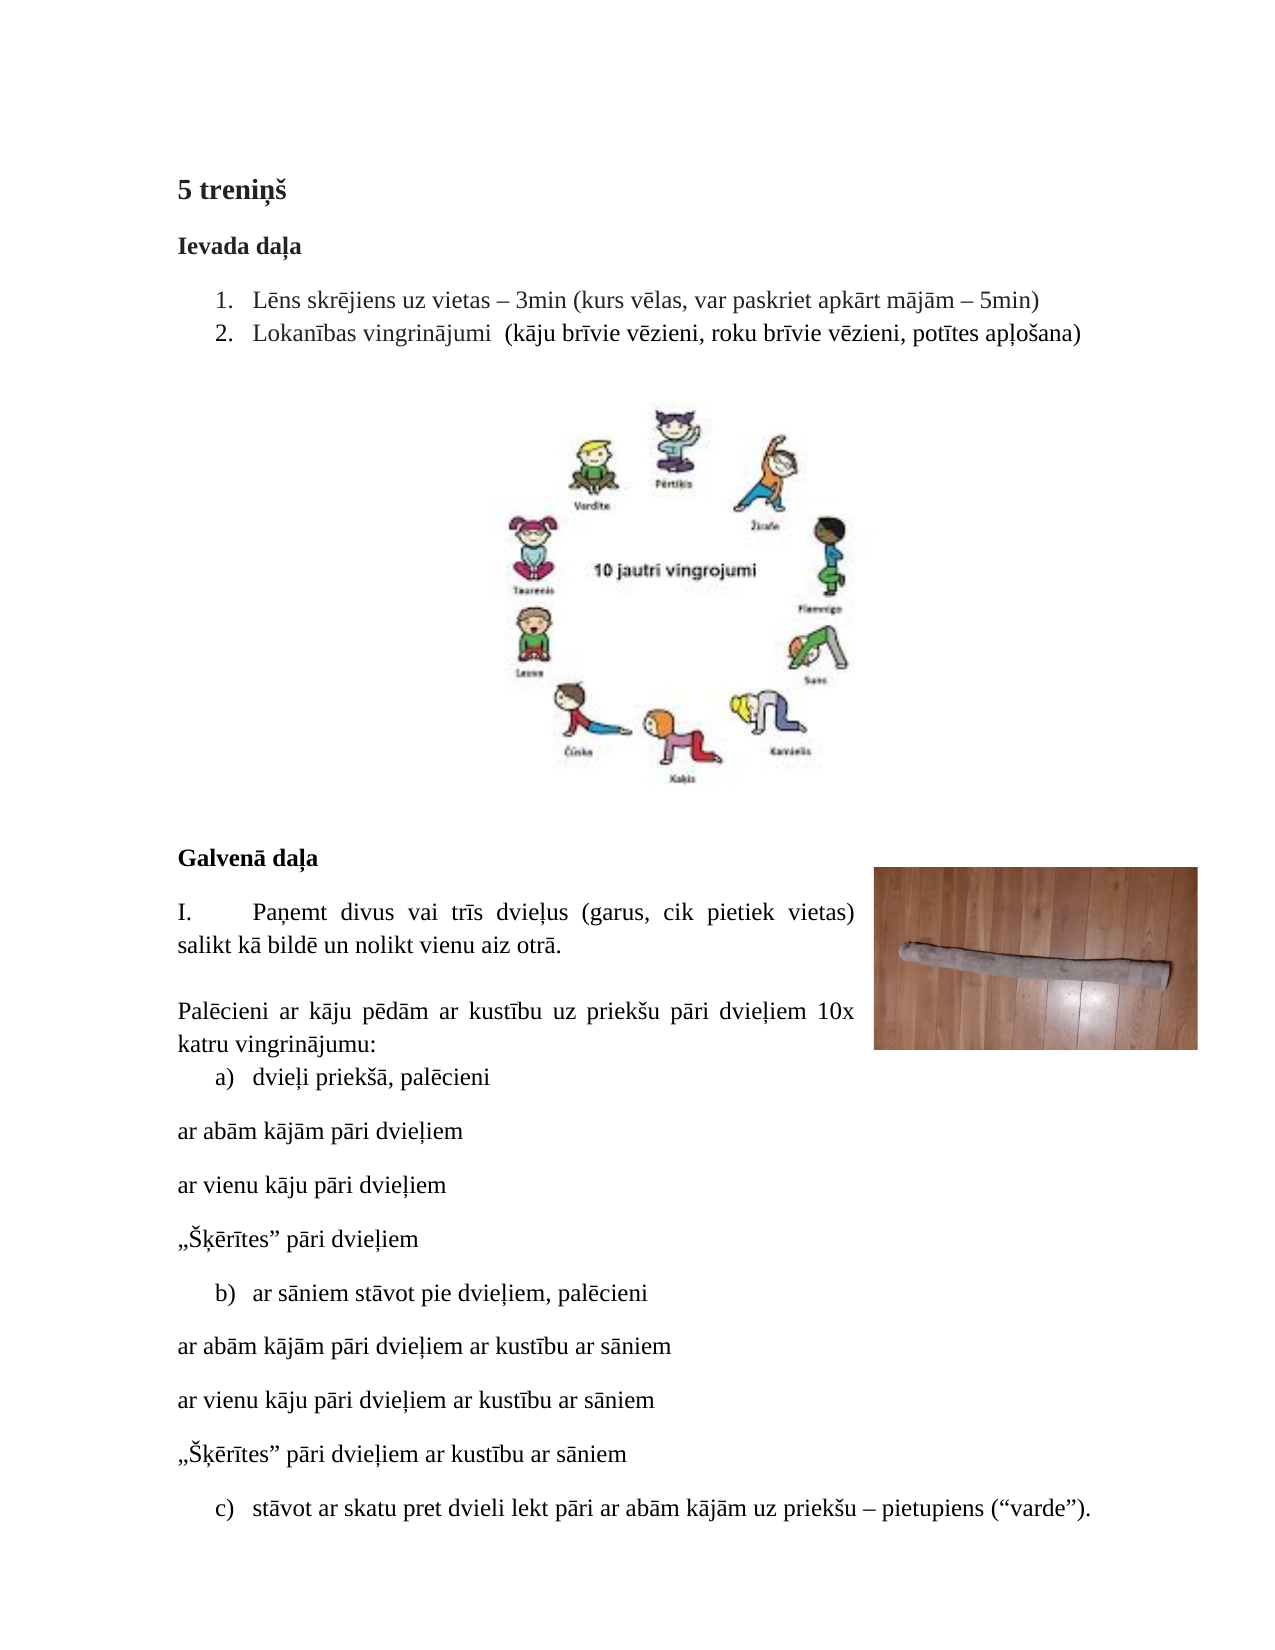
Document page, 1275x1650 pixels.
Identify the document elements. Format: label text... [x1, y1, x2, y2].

list Lēns skrējiens uz vietas – 3min (kurs vēlas, var paskriet apkārt mājām – 5min) [215, 285, 1186, 314]
text Ievada daļa [177, 231, 1186, 260]
text „Šķērītes” pāri dvieļiem [177, 1224, 1186, 1252]
list Paņemt divus vai trīs dvieļus (garus, cik pietiek vietas) salikt kā bildē un nolikt vienu aiz otrā. [177, 897, 873, 959]
list dvieļi priekšā, palēcieni [215, 1062, 1186, 1091]
text 5 treniņš [177, 172, 1186, 206]
text ar vienu kāju pāri dvieļiem [177, 1170, 1186, 1199]
list Lokanības vingrinājumi (kāju brīvie vēzieni, roku brīvie vēzieni, potītes apļošana) [215, 318, 1186, 347]
list Palēcieni ar kāju pēdām ar kustību uz priekšu pāri dvieļiem 10x katru vingrinājumu: [177, 996, 1186, 1058]
text ar abām kājām pāri dvieļiem ar kustību ar sāniem [177, 1331, 1186, 1360]
text Galvenā daļa [177, 843, 1186, 872]
list ar sāniem stāvot pie dvieļiem, palēcieni [215, 1278, 1186, 1306]
text ar abām kājām pāri dvieļiem [177, 1116, 1186, 1145]
text ar vienu kāju pāri dvieļiem ar kustību ar sāniem [177, 1385, 1186, 1414]
list stāvot ar skatu pret dvieli lekt pāri ar abām kājām uz priekšu – pietupiens (“varde”). [215, 1493, 1186, 1522]
picture [458, 372, 905, 819]
picture [873, 867, 1198, 1049]
text „Šķērītes” pāri dvieļiem ar kustību ar sāniem [177, 1439, 1186, 1468]
